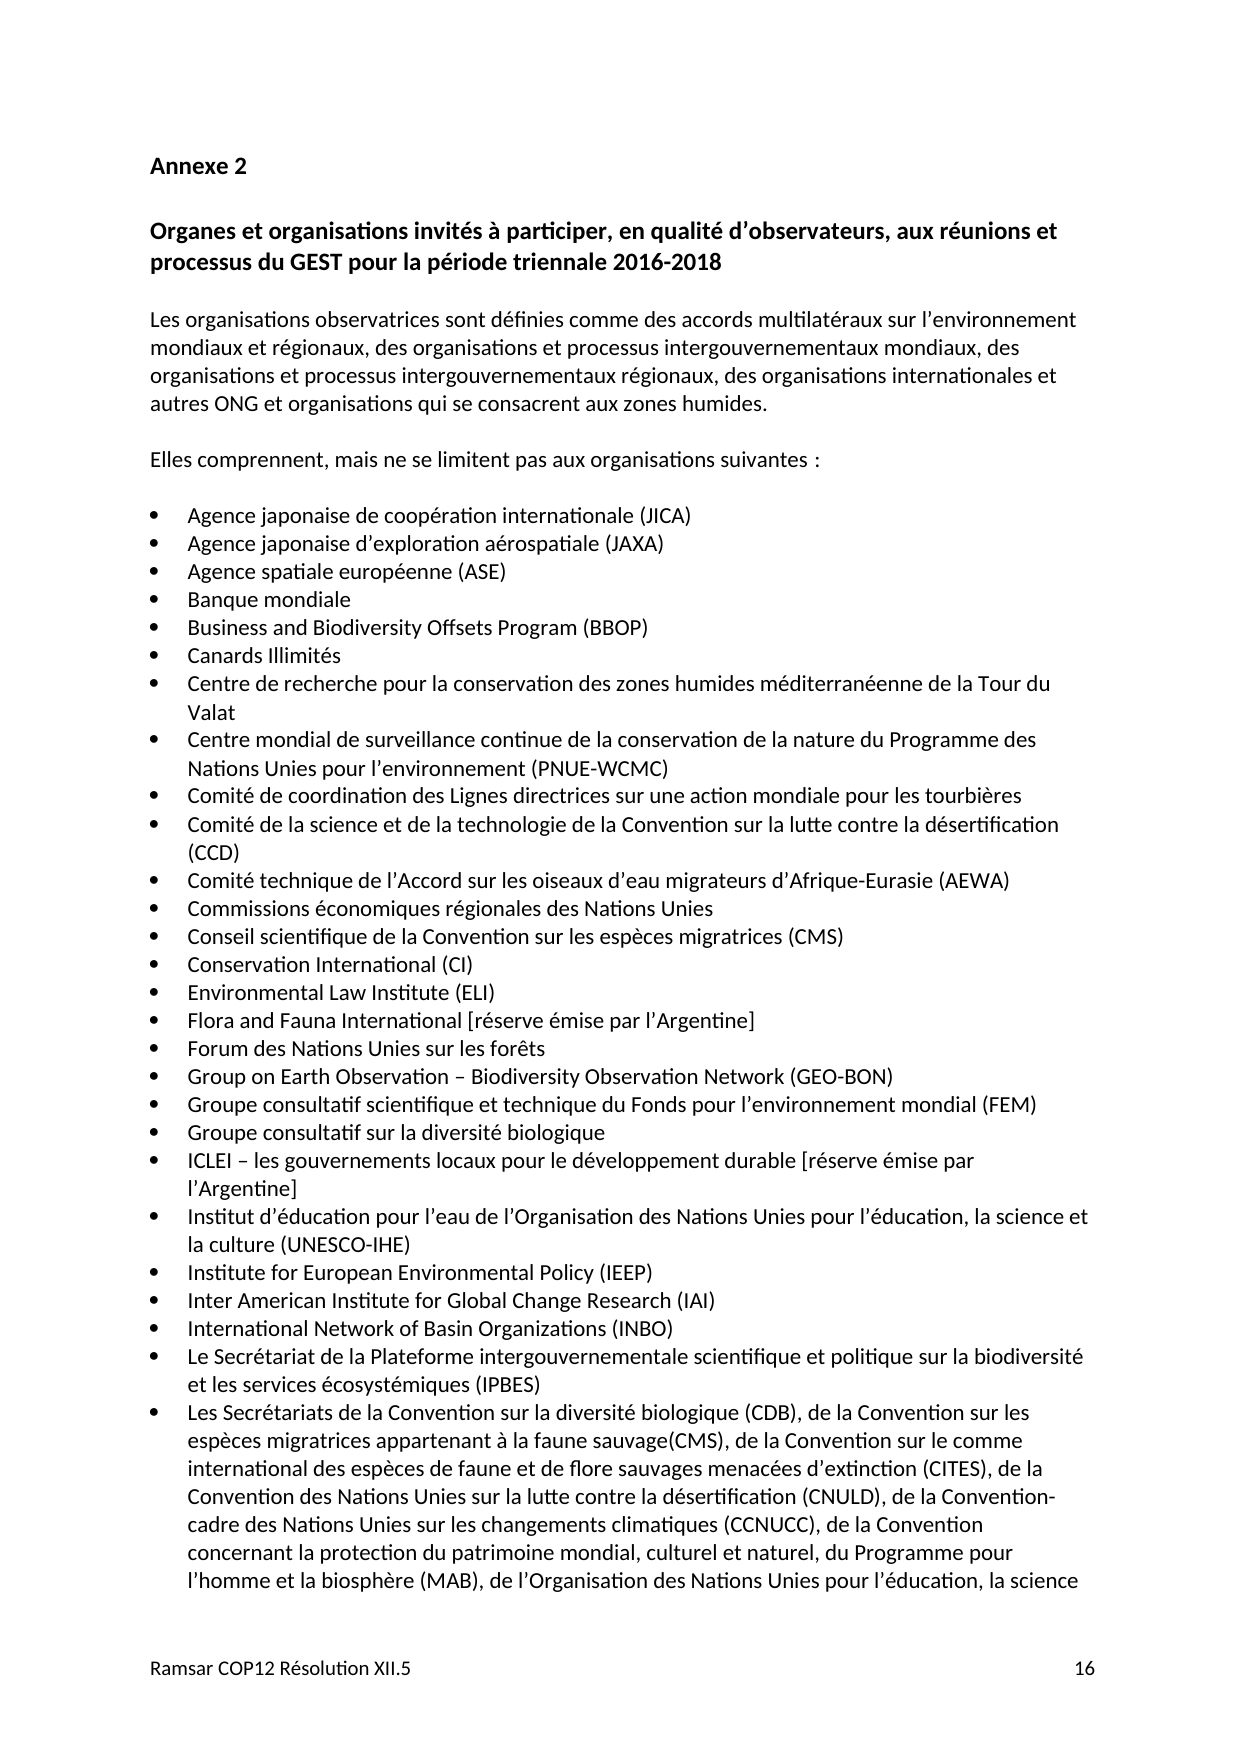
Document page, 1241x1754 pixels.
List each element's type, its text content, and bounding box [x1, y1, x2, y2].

list ICLEI – les gouvernements locaux pour le développement durable [réserve émise par l’Argentine] [150, 1146, 1090, 1202]
list Comité de coordination des Lignes directrices sur une action mondiale pour les tourbières [150, 782, 1090, 810]
list Conservation International (CI) [150, 950, 1090, 978]
list Groupe consultatif scientifique et technique du Fonds pour l’environnement mondial (FEM) [150, 1090, 1090, 1118]
text Les organisations observatrices sont définies comme des accords multilatéraux sur l’environnement mondiaux et régionaux, des organisations et processus intergouvernementaux mondiaux, des organisations et processus intergouvernementaux régionaux, des organisations internationales et autres ONG et organisations qui se consacrent aux zones humides. [150, 305, 1090, 417]
text Organes et organisations invités à participer, en qualité d’observateurs, aux réunions et processus du GEST pour la période triennale 2016-2018 [150, 216, 1090, 277]
list Groupe consultatif sur la diversité biologique [150, 1118, 1090, 1146]
list Le Secrétariat de la Plateforme intergouvernementale scientifique et politique sur la biodiversité et les services écosystémiques (IPBES) [150, 1342, 1090, 1398]
list Centre mondial de surveillance continue de la conservation de la nature du Programme des Nations Unies pour l’environnement (PNUE-WCMC) [150, 726, 1090, 782]
list Conseil scientifique de la Convention sur les espèces migratrices (CMS) [150, 922, 1090, 950]
list Flora and Fauna International [réserve émise par l’Argentine] [150, 1006, 1090, 1034]
list International Network of Basin Organizations (INBO) [150, 1314, 1090, 1342]
list Agence japonaise de coopération internationale (JICA) [150, 501, 1090, 529]
list Environmental Law Institute (ELI) [150, 978, 1090, 1006]
list Comité technique de l’Accord sur les oiseaux d’eau migrateurs d’Afrique-Eurasie (AEWA) [150, 866, 1090, 894]
list Institut d’éducation pour l’eau de l’Organisation des Nations Unies pour l’éducation, la science et la culture (UNESCO-IHE) [150, 1202, 1090, 1258]
list Institute for European Environmental Policy (IEEP) [150, 1258, 1090, 1286]
list Agence spatiale européenne (ASE) [150, 557, 1090, 586]
list Canards Illimités [150, 642, 1090, 669]
list Forum des Nations Unies sur les forêts [150, 1034, 1090, 1062]
text Annexe 2 [150, 150, 1090, 181]
list Commissions économiques régionales des Nations Unies [150, 894, 1090, 922]
text Elles comprennent, mais ne se limitent pas aux organisations suivantes : [150, 445, 1090, 473]
list Comité de la science et de la technologie de la Convention sur la lutte contre la désertification (CCD) [150, 810, 1090, 866]
list Group on Earth Observation – Biodiversity Observation Network (GEO-BON) [150, 1062, 1090, 1090]
list Business and Biodiversity Offsets Program (BBOP) [150, 613, 1090, 642]
list Inter American Institute for Global Change Research (IAI) [150, 1286, 1090, 1314]
list Centre de recherche pour la conservation des zones humides méditerranéenne de la Tour du Valat [150, 669, 1090, 726]
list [150, 1398, 1090, 1594]
list Agence japonaise d’exploration aérospatiale (JAXA) [150, 529, 1090, 557]
list Banque mondiale [150, 586, 1090, 613]
